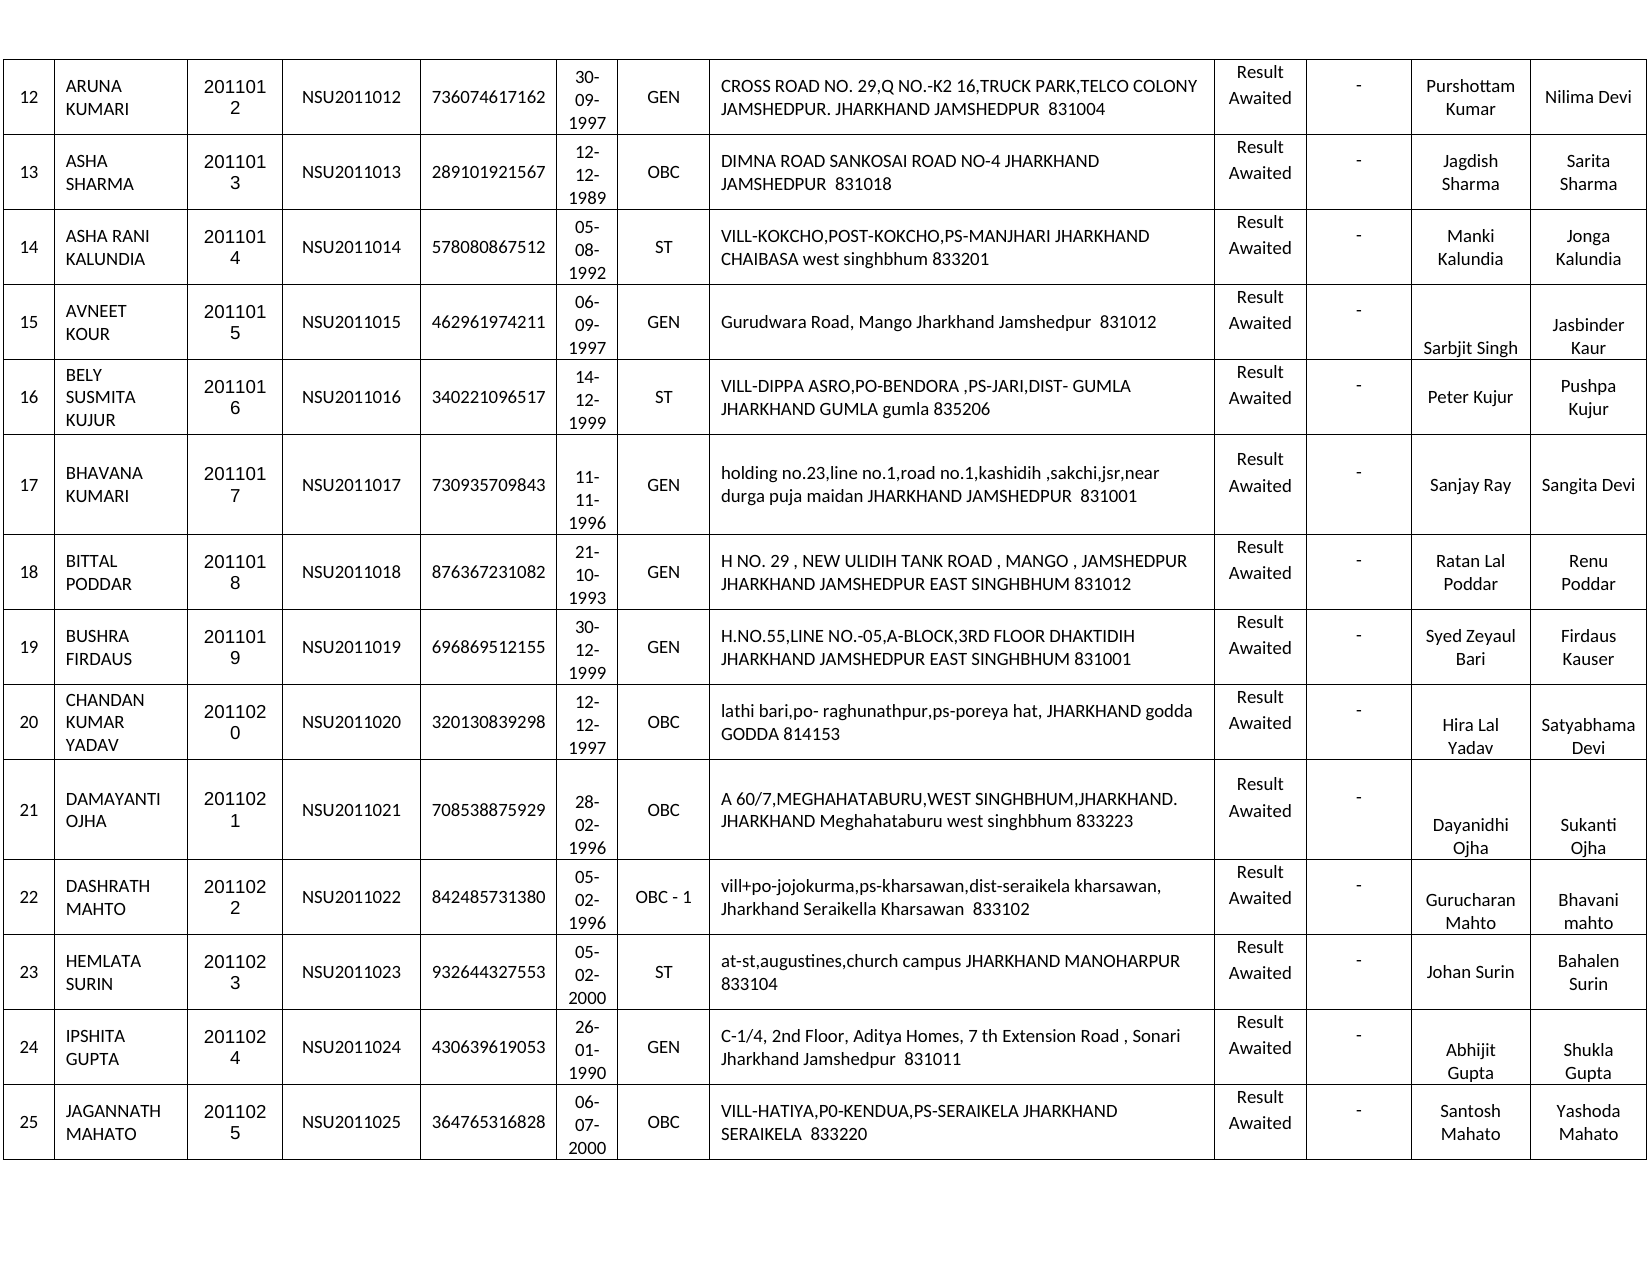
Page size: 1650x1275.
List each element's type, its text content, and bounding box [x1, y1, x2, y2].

table_cell - [1307, 360, 1411, 434]
table_cell Dayanidhi Ojha [1412, 760, 1530, 859]
table_cell 22 [4, 860, 54, 934]
table_cell 13 [4, 135, 54, 209]
table_cell Jonga Kalundia [1531, 210, 1646, 284]
table_cell Sarbjit Singh [1412, 285, 1530, 359]
table_cell 30-09-1997 [557, 60, 617, 134]
table_cell OBC [618, 760, 709, 859]
table_cell Syed Zeyaul Bari [1412, 610, 1530, 684]
table_cell Peter Kujur [1412, 360, 1530, 434]
table_cell 462961974211 [421, 285, 556, 359]
table_cell GEN [618, 1010, 709, 1084]
table_cell 736074617162 [421, 60, 556, 134]
table_cell CHANDAN KUMAR YADAV [55, 685, 187, 759]
table_cell Result Awaited [1215, 860, 1306, 934]
table_cell NSU2011022 [283, 860, 420, 934]
table_cell Result Awaited [1215, 935, 1306, 1009]
table_cell 24 [4, 1010, 54, 1084]
table_cell Yashoda Mahato [1531, 1085, 1646, 1159]
table_cell 578080867512 [421, 210, 556, 284]
table_cell - [1307, 610, 1411, 684]
table_cell 2011016 [188, 360, 282, 434]
table_cell 2011020 [188, 685, 282, 759]
table_cell Satyabhama Devi [1531, 685, 1646, 759]
table_cell 19 [4, 610, 54, 684]
table_cell Ratan Lal Poddar [1412, 535, 1530, 609]
table_cell GEN [618, 435, 709, 534]
table_cell 20 [4, 685, 54, 759]
table_cell 2011022 [188, 860, 282, 934]
table_cell 05-02-1996 [557, 860, 617, 934]
table_cell 340221096517 [421, 360, 556, 434]
table_cell 21-10-1993 [557, 535, 617, 609]
table_cell C-1/4, 2nd Floor, Aditya Homes, 7 th Extension Road , Sonari Jharkhand Jamshedpur 831011 [710, 1010, 1214, 1084]
table_cell 15 [4, 285, 54, 359]
table_cell NSU2011015 [283, 285, 420, 359]
table_cell Johan Surin [1412, 935, 1530, 1009]
table_cell BELY SUSMITA KUJUR [55, 360, 187, 434]
table_cell Gurudwara Road, Mango Jharkhand Jamshedpur 831012 [710, 285, 1214, 359]
table_cell BITTAL PODDAR [55, 535, 187, 609]
table_cell Result Awaited [1215, 760, 1306, 859]
table_cell Result Awaited [1215, 685, 1306, 759]
table_cell Bhavani mahto [1531, 860, 1646, 934]
table_cell NSU2011019 [283, 610, 420, 684]
table_cell Result Awaited [1215, 135, 1306, 209]
table_cell Jasbinder Kaur [1531, 285, 1646, 359]
table_cell 16 [4, 360, 54, 434]
table_cell 876367231082 [421, 535, 556, 609]
table_cell Gurucharan Mahto [1412, 860, 1530, 934]
table_cell 23 [4, 935, 54, 1009]
table_cell Sarita Sharma [1531, 135, 1646, 209]
table_cell - [1307, 1010, 1411, 1084]
table_cell 2011015 [188, 285, 282, 359]
table_cell 12-12-1997 [557, 685, 617, 759]
table_cell NSU2011016 [283, 360, 420, 434]
table_cell OBC [618, 685, 709, 759]
table_cell 12 [4, 60, 54, 134]
table_cell Abhijit Gupta [1412, 1010, 1530, 1084]
table_cell HEMLATA SURIN [55, 935, 187, 1009]
table_cell 842485731380 [421, 860, 556, 934]
table_cell lathi bari,po- raghunathpur,ps-poreya hat, JHARKHAND godda GODDA 814153 [710, 685, 1214, 759]
table_cell Firdaus Kauser [1531, 610, 1646, 684]
table_cell GEN [618, 610, 709, 684]
table_cell 708538875929 [421, 760, 556, 859]
table_cell - [1307, 685, 1411, 759]
table_cell 2011013 [188, 135, 282, 209]
table_cell - [1307, 60, 1411, 134]
table_cell 364765316828 [421, 1085, 556, 1159]
table_cell 2011021 [188, 760, 282, 859]
table_cell Result Awaited [1215, 60, 1306, 134]
table_cell 2011012 [188, 60, 282, 134]
table_cell Santosh Mahato [1412, 1085, 1530, 1159]
table_cell DAMAYANTI OJHA [55, 760, 187, 859]
table_cell - [1307, 935, 1411, 1009]
table_cell - [1307, 210, 1411, 284]
table_cell at-st,augustines,church campus JHARKHAND MANOHARPUR 833104 [710, 935, 1214, 1009]
table_cell 2011014 [188, 210, 282, 284]
table_cell 06-07-2000 [557, 1085, 617, 1159]
table_cell Shukla Gupta [1531, 1010, 1646, 1084]
table_cell Manki Kalundia [1412, 210, 1530, 284]
table_cell Jagdish Sharma [1412, 135, 1530, 209]
table_cell ASHA RANI KALUNDIA [55, 210, 187, 284]
table_cell holding no.23,line no.1,road no.1,kashidih ,sakchi,jsr,near durga puja maidan JHARKHAND JAMSHEDPUR 831001 [710, 435, 1214, 534]
table_cell NSU2011025 [283, 1085, 420, 1159]
table_cell 05-02-2000 [557, 935, 617, 1009]
table_cell NSU2011014 [283, 210, 420, 284]
table_cell 2011019 [188, 610, 282, 684]
table_cell Sanjay Ray [1412, 435, 1530, 534]
table_cell 730935709843 [421, 435, 556, 534]
table_cell NSU2011023 [283, 935, 420, 1009]
table_cell NSU2011020 [283, 685, 420, 759]
table_cell 12-12-1989 [557, 135, 617, 209]
table_cell VILL-HATIYA,P0-KENDUA,PS-SERAIKELA JHARKHAND SERAIKELA 833220 [710, 1085, 1214, 1159]
table_cell 2011025 [188, 1085, 282, 1159]
table_cell Result Awaited [1215, 1010, 1306, 1084]
table_cell 26-01-1990 [557, 1010, 617, 1084]
table_cell Renu Poddar [1531, 535, 1646, 609]
table_cell Result Awaited [1215, 610, 1306, 684]
table_cell - [1307, 435, 1411, 534]
table_cell 30-12-1999 [557, 610, 617, 684]
table_cell 06-09-1997 [557, 285, 617, 359]
table_cell JAGANNATH MAHATO [55, 1085, 187, 1159]
table_cell 11-11-1996 [557, 435, 617, 534]
table_cell Sangita Devi [1531, 435, 1646, 534]
table_cell DASHRATH MAHTO [55, 860, 187, 934]
table_cell ST [618, 935, 709, 1009]
table_cell 21 [4, 760, 54, 859]
table_cell VILL-DIPPA ASRO,PO-BENDORA ,PS-JARI,DIST- GUMLA JHARKHAND GUMLA gumla 835206 [710, 360, 1214, 434]
table_cell OBC - 1 [618, 860, 709, 934]
table_cell Bahalen Surin [1531, 935, 1646, 1009]
table_cell Result Awaited [1215, 435, 1306, 534]
table_cell 18 [4, 535, 54, 609]
table_cell ASHA SHARMA [55, 135, 187, 209]
table_cell GEN [618, 535, 709, 609]
table_cell 932644327553 [421, 935, 556, 1009]
table_cell Result Awaited [1215, 535, 1306, 609]
table_cell BUSHRA FIRDAUS [55, 610, 187, 684]
table_cell - [1307, 760, 1411, 859]
table_cell 430639619053 [421, 1010, 556, 1084]
table_cell - [1307, 860, 1411, 934]
table_cell 2011023 [188, 935, 282, 1009]
table_cell OBC [618, 1085, 709, 1159]
table_cell NSU2011024 [283, 1010, 420, 1084]
table_cell NSU2011018 [283, 535, 420, 609]
table_cell 14 [4, 210, 54, 284]
table_cell H.NO.55,LINE NO.-05,A-BLOCK,3RD FLOOR DHAKTIDIH JHARKHAND JAMSHEDPUR EAST SINGHBHUM 831001 [710, 610, 1214, 684]
table_cell Sukanti Ojha [1531, 760, 1646, 859]
table_cell 17 [4, 435, 54, 534]
table_cell Result Awaited [1215, 210, 1306, 284]
table_cell Purshottam Kumar [1412, 60, 1530, 134]
table_cell 25 [4, 1085, 54, 1159]
table_cell - [1307, 535, 1411, 609]
table_cell 2011024 [188, 1010, 282, 1084]
table_cell GEN [618, 285, 709, 359]
table_cell DIMNA ROAD SANKOSAI ROAD NO-4 JHARKHAND JAMSHEDPUR 831018 [710, 135, 1214, 209]
table_cell vill+po-jojokurma,ps-kharsawan,dist-seraikela kharsawan, Jharkhand Seraikella Kharsawan 833102 [710, 860, 1214, 934]
table_cell NSU2011017 [283, 435, 420, 534]
table_cell Pushpa Kujur [1531, 360, 1646, 434]
table_cell - [1307, 285, 1411, 359]
table_cell CROSS ROAD NO. 29,Q NO.-K2 16,TRUCK PARK,TELCO COLONY JAMSHEDPUR. JHARKHAND JAMSHEDPUR 831004 [710, 60, 1214, 134]
table_cell Result Awaited [1215, 360, 1306, 434]
table_cell - [1307, 1085, 1411, 1159]
table_cell NSU2011013 [283, 135, 420, 209]
table_cell Result Awaited [1215, 285, 1306, 359]
table_cell Hira Lal Yadav [1412, 685, 1530, 759]
table_cell ST [618, 210, 709, 284]
table_cell IPSHITA GUPTA [55, 1010, 187, 1084]
table_cell ST [618, 360, 709, 434]
table_cell Result Awaited [1215, 1085, 1306, 1159]
table_cell H NO. 29 , NEW ULIDIH TANK ROAD , MANGO , JAMSHEDPUR JHARKHAND JAMSHEDPUR EAST SINGHBHUM 831012 [710, 535, 1214, 609]
table_cell VILL-KOKCHO,POST-KOKCHO,PS-MANJHARI JHARKHAND CHAIBASA west singhbhum 833201 [710, 210, 1214, 284]
table_cell AVNEET KOUR [55, 285, 187, 359]
table_cell Nilima Devi [1531, 60, 1646, 134]
table_cell 05-08-1992 [557, 210, 617, 284]
table_cell 320130839298 [421, 685, 556, 759]
table_cell NSU2011012 [283, 60, 420, 134]
table_cell 289101921567 [421, 135, 556, 209]
table_cell A 60/7,MEGHAHATABURU,WEST SINGHBHUM,JHARKHAND. JHARKHAND Meghahataburu west singhbhum 833223 [710, 760, 1214, 859]
table_cell 2011017 [188, 435, 282, 534]
table_cell 696869512155 [421, 610, 556, 684]
table_cell ARUNA KUMARI [55, 60, 187, 134]
table_cell NSU2011021 [283, 760, 420, 859]
table_cell 14-12-1999 [557, 360, 617, 434]
table_cell 28-02-1996 [557, 760, 617, 859]
table_cell OBC [618, 135, 709, 209]
table_cell BHAVANA KUMARI [55, 435, 187, 534]
table_cell GEN [618, 60, 709, 134]
table_cell - [1307, 135, 1411, 209]
table_cell 2011018 [188, 535, 282, 609]
